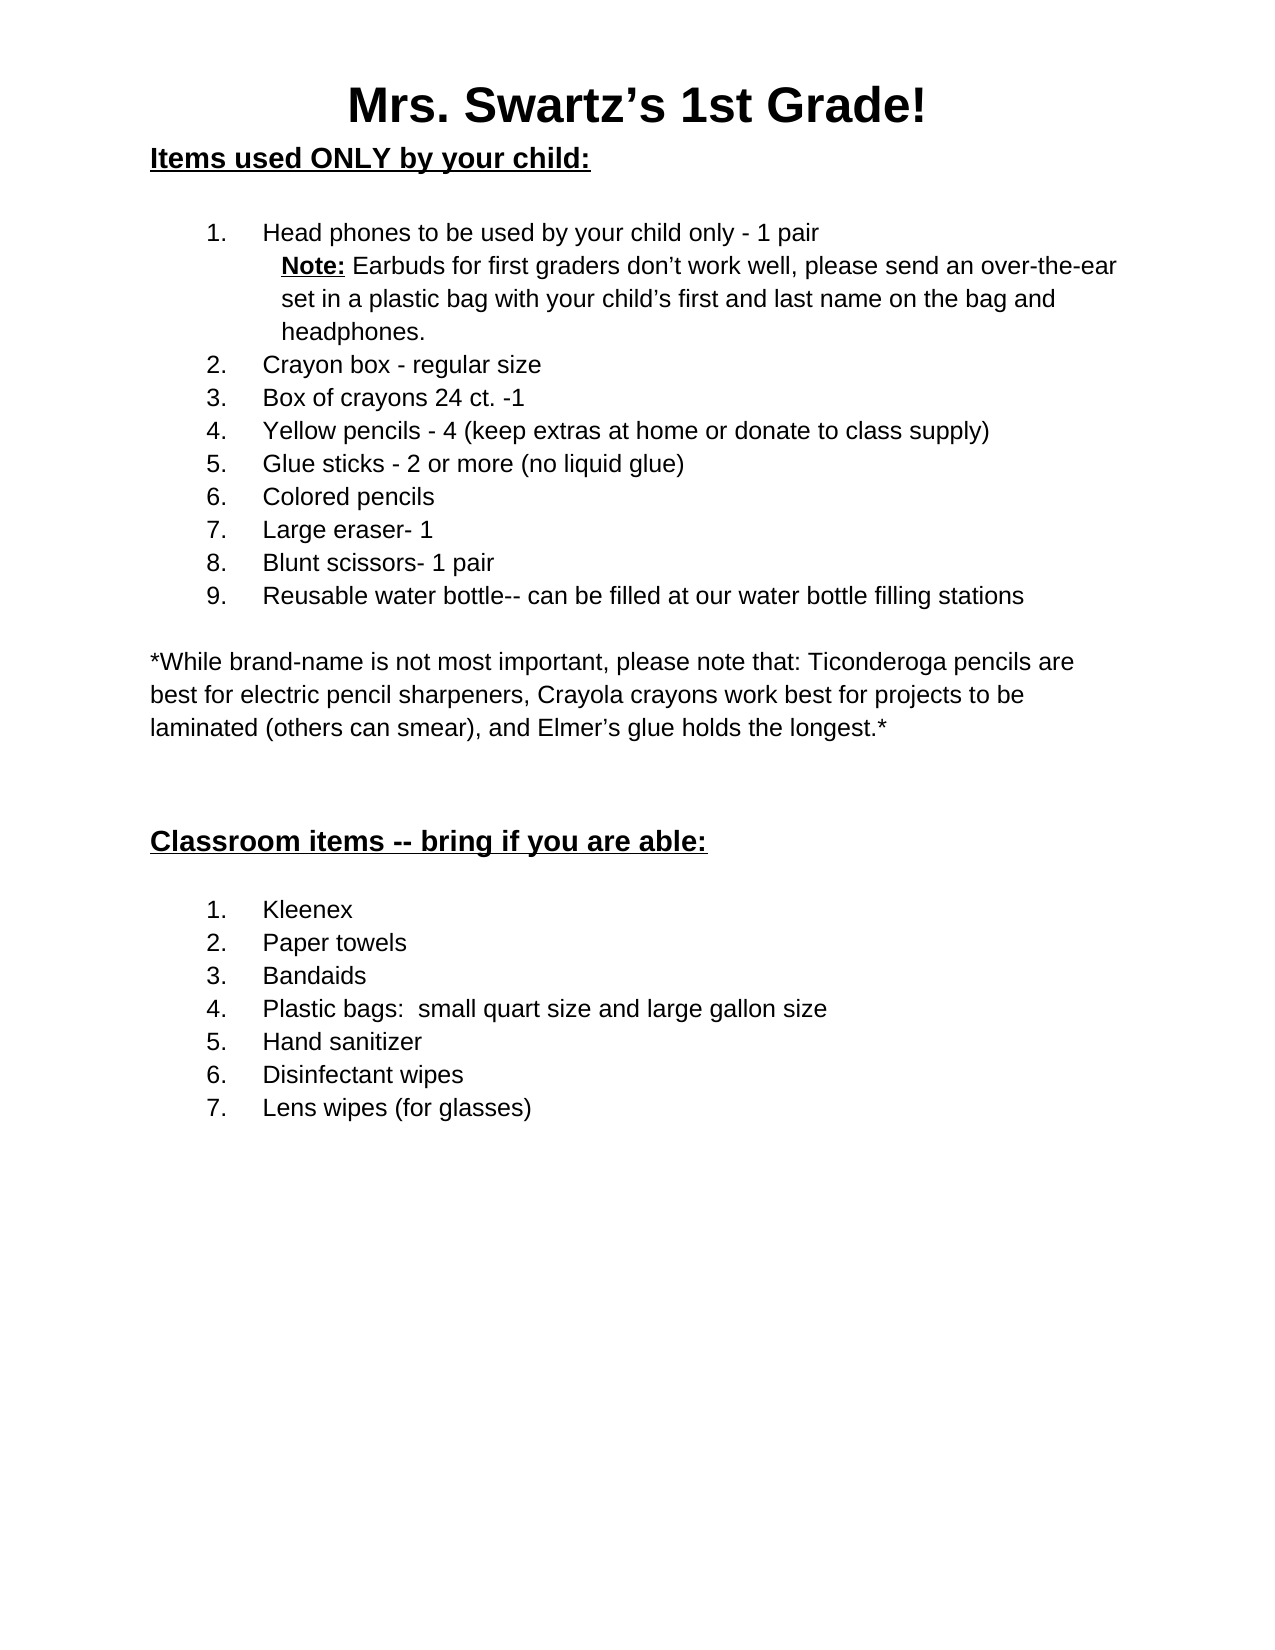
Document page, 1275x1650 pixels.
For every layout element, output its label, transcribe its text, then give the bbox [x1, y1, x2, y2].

list Crayon box - regular size [206, 350, 1125, 379]
list Lens wipes (for glasses) [206, 1093, 1125, 1122]
list Hand sanitizer [206, 1027, 1125, 1056]
text *While brand-name is not most important, please note that: Ticonderoga pencils are best for electric pencil sharpeners, Crayola crayons work best for projects to be laminated (others can smear), and Elmer’s glue holds the longest.* [150, 647, 1125, 742]
list Glue sticks - 2 or more (no liquid glue) [206, 449, 1125, 478]
list Kleenex [206, 895, 1125, 924]
list Head phones to be used by your child only - 1 pair [206, 218, 1125, 247]
list Paper towels [206, 928, 1125, 957]
list Reusable water bottle-- can be filled at our water bottle filling stations [206, 581, 1125, 610]
list Disinfectant wipes [206, 1060, 1125, 1089]
text Classroom items -- bring if you are able: [150, 823, 1125, 857]
list Colored pencils [206, 482, 1125, 511]
text Mrs. Swartz’s 1st Grade! [150, 75, 1125, 132]
list Box of crayons 24 ct. -1 [206, 383, 1125, 412]
list Large eraser- 1 [206, 515, 1125, 544]
list Bandaids [206, 961, 1125, 990]
list Plastic bags: small quart size and large gallon size [206, 994, 1125, 1023]
list Blunt scissors- 1 pair [206, 548, 1125, 577]
text Items used ONLY by your child: [150, 141, 1125, 174]
text Note: Earbuds for first graders don’t work well, please send an over-the-ear set in a plastic bag with your child’s first and last name on the bag and headphones. [281, 251, 1125, 346]
list Yellow pencils - 4 (keep extras at home or donate to class supply) [206, 416, 1125, 445]
